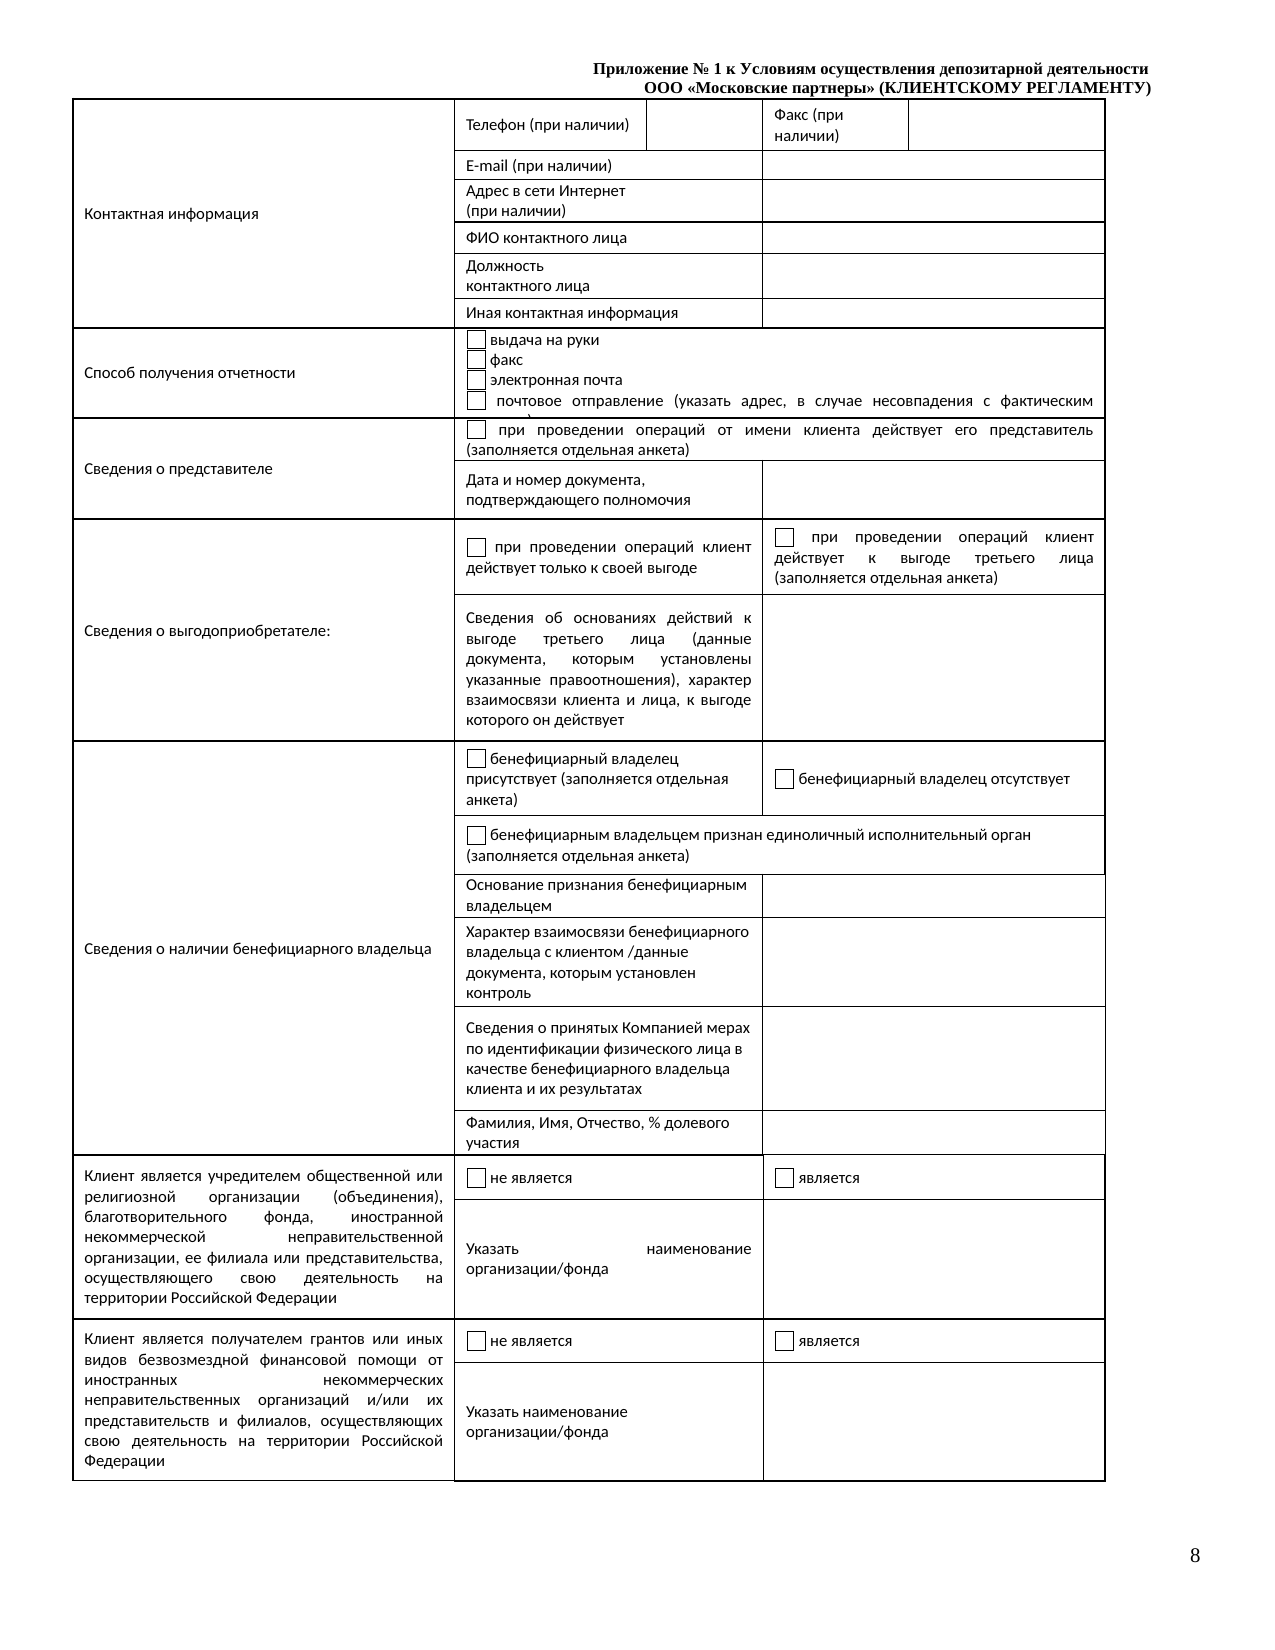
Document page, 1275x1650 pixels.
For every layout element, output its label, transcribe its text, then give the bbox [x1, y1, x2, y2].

table_cell [763, 223, 1104, 253]
table_cell [763, 875, 1105, 917]
table_cell не является [455, 1320, 763, 1362]
table_cell является [764, 1320, 1104, 1362]
table_cell Должность контактного лица [455, 254, 762, 297]
table_cell Сведения о принятых Компанией мерах по идентификации физического лица в качестве бенефициарного владельца клиента и их результатах [455, 1007, 762, 1110]
table_cell бенефициарный владелец отсутствует [763, 742, 1104, 815]
table_cell Характер взаимосвязи бенефициарного владельца с клиентом /данные документа, которым установлен контроль [455, 918, 762, 1006]
table_cell при проведении операций клиент действует к выгоде третьего лица (заполняется отдельная анкета) [763, 520, 1104, 594]
table_cell бенефициарным владельцем признан единоличный исполнительный орган (заполняется отдельная анкета) [455, 816, 1104, 873]
table_cell Сведения о наличии бенефициарного владельца [74, 742, 454, 1154]
table_cell Клиент является получателем грантов или иных видов безвозмездной финансовой помощи от иностранных некоммерческих неправительственных организаций и/или их представительств и филиалов, осуществляющих свою деятельность на территории Российской Федерации [74, 1320, 454, 1480]
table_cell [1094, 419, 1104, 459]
table_cell [909, 100, 1104, 150]
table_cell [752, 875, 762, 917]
table_cell Способ получения отчетности [74, 329, 454, 417]
table_cell Указать наименование организации/фонда [455, 1363, 763, 1480]
table_cell Иная контактная информация [455, 299, 762, 327]
table_cell Фамилия, Имя, Отчество, % долевого участия [455, 1111, 762, 1154]
table_cell [763, 1007, 1105, 1110]
table_cell [763, 918, 1105, 1006]
table_cell Сведения о представителе [74, 419, 454, 518]
table_cell является [764, 1155, 1104, 1199]
table_cell [763, 254, 1104, 297]
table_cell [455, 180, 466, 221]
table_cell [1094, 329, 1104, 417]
table_cell [763, 461, 1104, 518]
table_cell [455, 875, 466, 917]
table_cell E-mail (при наличии) [455, 151, 762, 179]
table_cell Указать наименование организации/фонда [455, 1200, 763, 1317]
table_cell [647, 100, 762, 150]
table_cell при проведении операций клиент действует только к своей выгоде [455, 520, 762, 594]
table_cell бенефициарный владелец присутствует (заполняется отдельная анкета) [455, 742, 762, 815]
table_cell [763, 299, 1104, 327]
table_cell [763, 1111, 1105, 1154]
table_cell Факс (при наличии) [763, 100, 908, 150]
table_cell [764, 1363, 1104, 1480]
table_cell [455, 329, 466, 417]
table_cell Телефон (при наличии) [455, 100, 646, 150]
table_cell Сведения об основаниях действий к выгоде третьего лица (данные документа, которым установлены указанные правоотношения), характер взаимосвязи клиента и лица, к выгоде которого он действует [455, 595, 762, 740]
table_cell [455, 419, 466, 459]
table_cell [763, 595, 1104, 740]
table_cell не является [455, 1156, 763, 1199]
table_cell Контактная информация [74, 100, 454, 327]
table_cell [764, 1200, 1104, 1317]
table_cell Дата и номер документа, подтверждающего полномочия [455, 461, 762, 518]
table_cell Сведения о выгодоприобретателе: [74, 520, 454, 740]
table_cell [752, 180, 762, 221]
table_cell [763, 151, 1104, 179]
table_cell [763, 180, 1104, 221]
table_cell Клиент является учредителем общественной или религиозной организации (объединения), благотворительного фонда, иностранной некоммерческой неправительственной организации, ее филиала или представительства, осуществляющего свою деятельность на территории Российской Федерации [74, 1156, 454, 1317]
table_cell ФИО контактного лица [455, 223, 762, 253]
